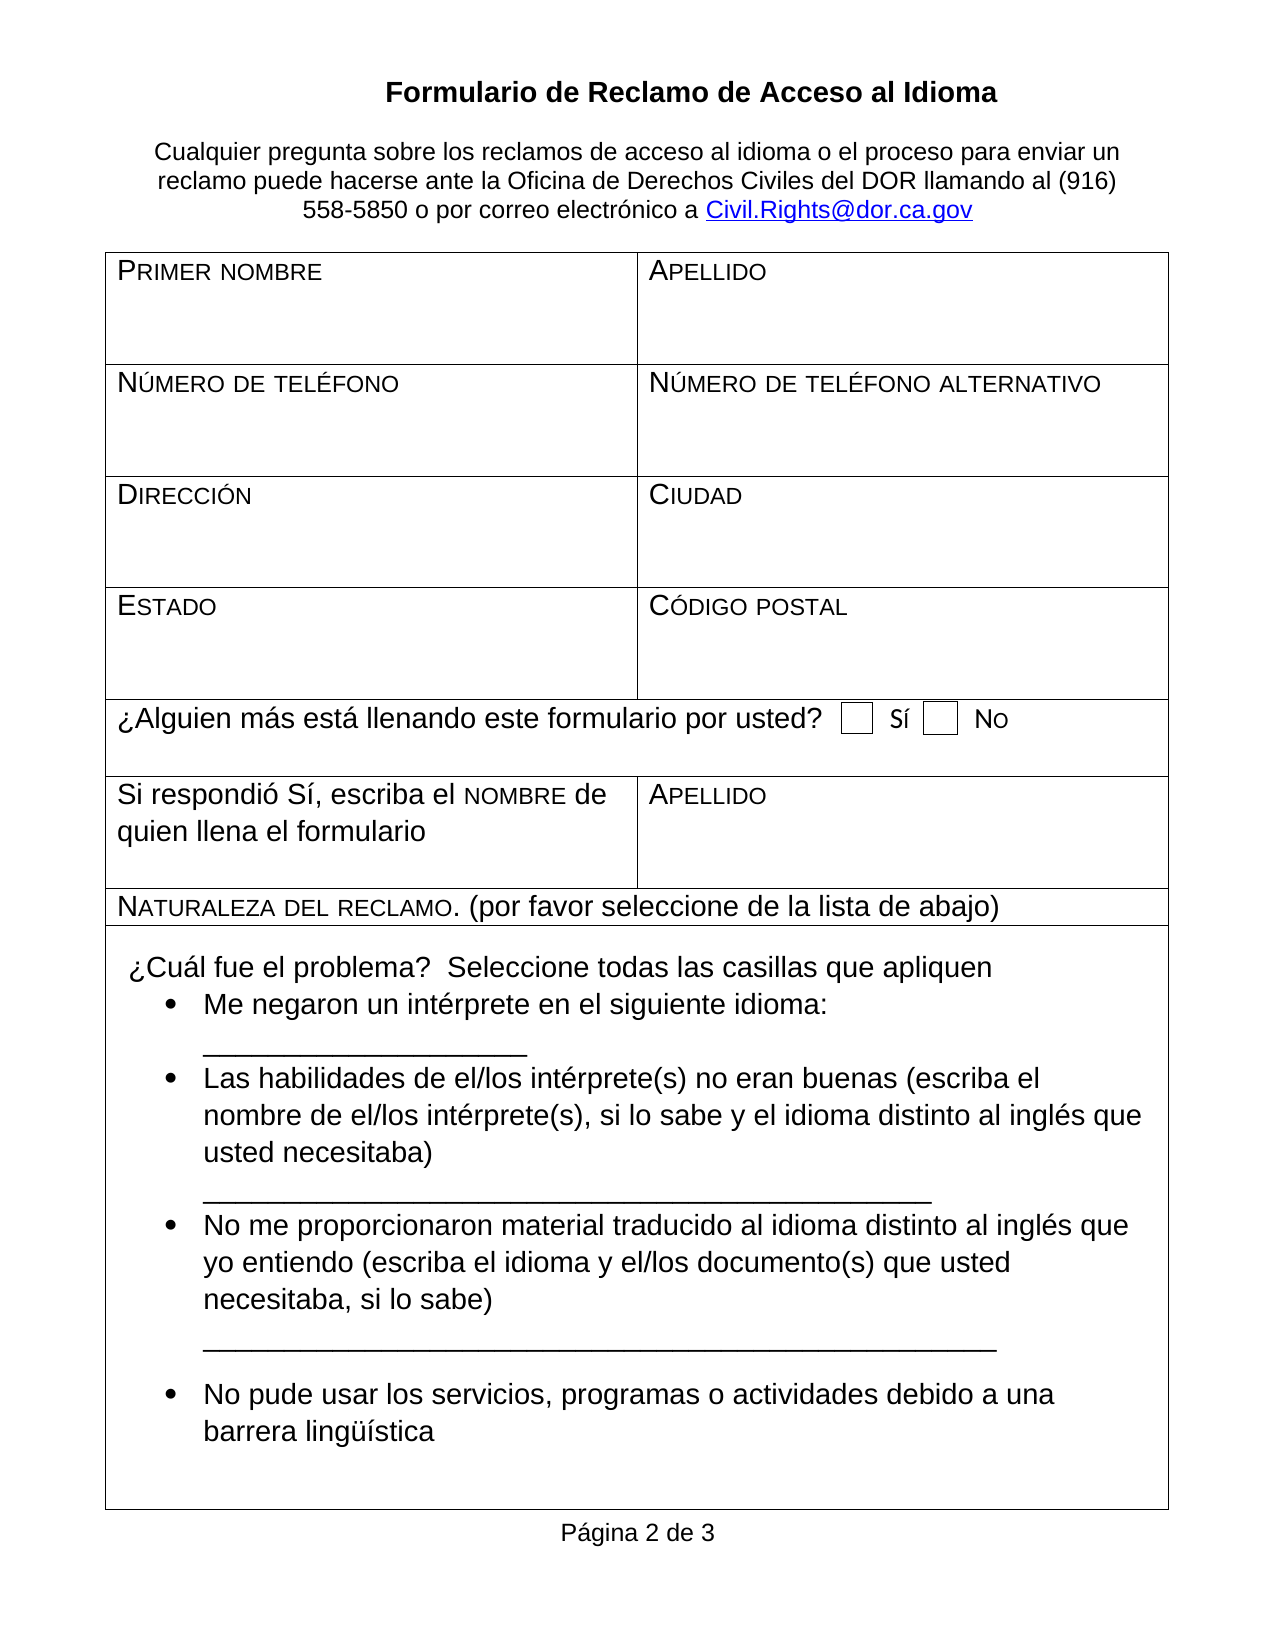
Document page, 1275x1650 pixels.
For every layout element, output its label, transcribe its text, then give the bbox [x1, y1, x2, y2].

table_header Apellido [638, 253, 1168, 364]
table_cell Naturaleza del reclamo. (por favor seleccione de la lista de abajo) [106, 889, 1168, 925]
table_cell Ciudad [638, 477, 1168, 587]
text Cualquier pregunta sobre los reclamos de acceso al idioma o el proceso para enviar un reclamo puede hacerse ante la Oficina de Derechos Civiles del DOR llamando al (916) 558-5850 o por correo electrónico a Civil.Rights@dor.ca.gov [150, 137, 1125, 223]
table_cell Estado [106, 588, 637, 699]
table_cell Si respondió Sí, escriba el nombre de quien llena el formulario [106, 777, 637, 888]
table_cell Código postal [638, 588, 1168, 699]
table_cell Apellido [638, 777, 1168, 888]
table_cell Número de teléfono [106, 365, 637, 476]
table_header Primer nombre [106, 253, 637, 364]
table_cell Número de teléfono alternativo [638, 365, 1168, 476]
table_cell [106, 926, 1168, 1508]
table_cell Dirección [106, 477, 637, 587]
table_cell ¿Alguien más está llenando este formulario por usted? Sí No [106, 700, 1168, 776]
